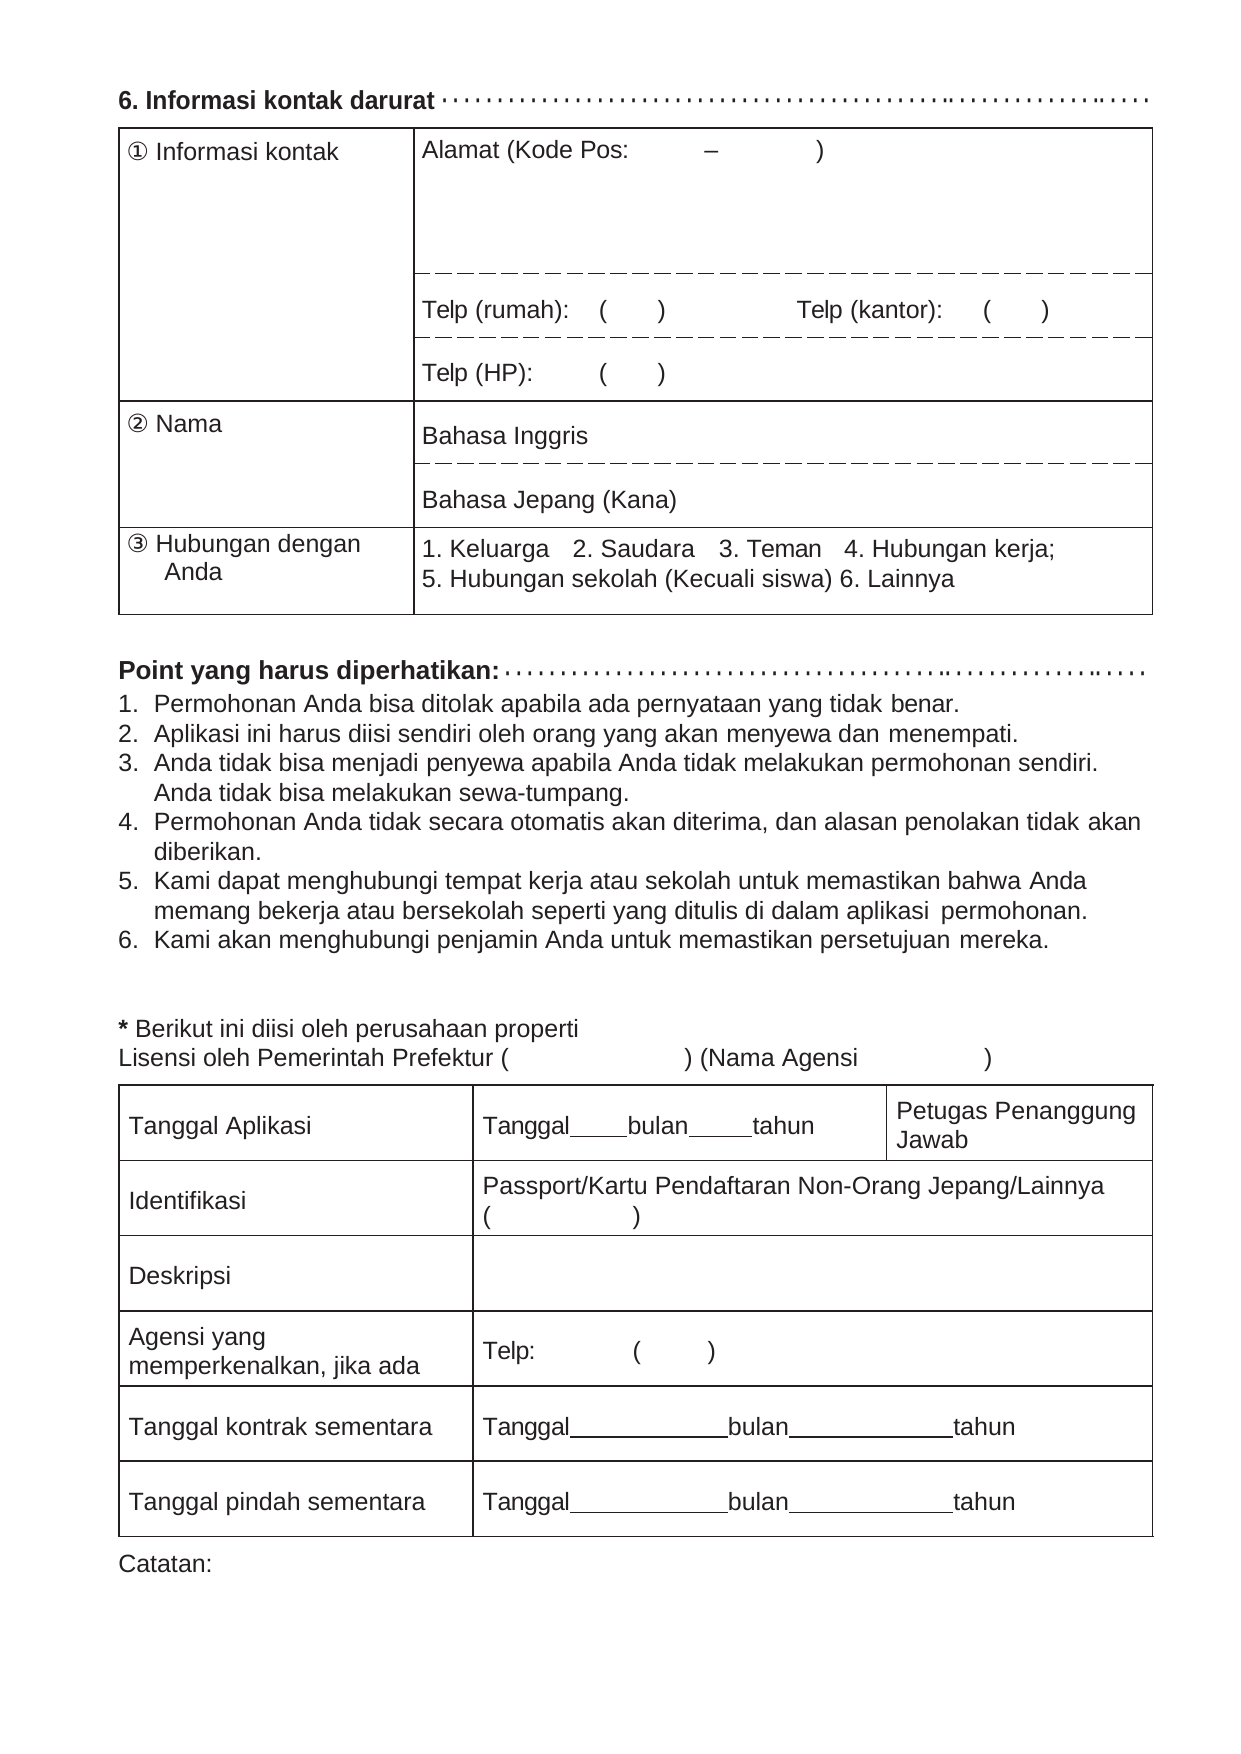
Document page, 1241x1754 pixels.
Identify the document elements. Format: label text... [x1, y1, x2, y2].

table_cell Telp (HP): ( ) [415, 337, 1141, 400]
table_header Tanggal bulan tahun [474, 1086, 886, 1159]
list Anda tidak bisa menjadi penyewa apabila Anda tidak melakukan permohonan sendiri. Anda tidak bisa melakukan sewa-tumpang. [118, 748, 1104, 806]
text Lisensi oleh Pemerintah Prefektur ( ) (Nama Agensi ) [118, 1043, 1165, 1072]
text Catatan: [118, 1549, 1165, 1578]
table_cell Identifikasi [120, 1161, 472, 1235]
text 6. Informasi kontak darurat · · · · · · · · · · · · · · · · · · · · · · · · · · · · · · · · · · · · · · · · · · · · · ·· · · · · · · · · · · · · ·· · · · · [118, 85, 1165, 115]
table_cell Tanggal pindah sementara [120, 1462, 472, 1536]
list Permohonan Anda tidak secara otomatis akan diterima, dan alasan penolakan tidak akan diberikan. [118, 807, 1145, 866]
table_header Tanggal Aplikasi [120, 1086, 472, 1159]
list Kami akan menghubungi penjamin Anda untuk memastikan persetujuan mereka. [118, 926, 1165, 954]
table_cell Tanggal bulan tahun [474, 1462, 1152, 1536]
table_cell [1141, 338, 1152, 400]
table_cell 1. Keluarga 2. Saudara 3. Teman 4. Hubungan kerja; 5. Hubungan sekolah (Kecuali siswa) 6. Lainnya [415, 528, 1152, 613]
table_cell [1141, 464, 1152, 527]
table_header Petugas Penanggung Jawab [887, 1086, 1152, 1159]
table_cell ② Nama [120, 402, 413, 527]
table_header Alamat (Kode Pos: – ) [415, 129, 1152, 273]
table_cell Telp (rumah): ( ) Telp (kantor): ( ) [415, 273, 1141, 337]
table_cell Agensi yang memperkenalkan, jika ada [120, 1312, 472, 1385]
text * Berikut ini diisi oleh perusahaan properti [118, 1013, 1165, 1042]
table_cell [474, 1236, 1152, 1310]
table_header ① Informasi kontak [120, 129, 413, 400]
list Aplikasi ini harus diisi sendiri oleh orang yang akan menyewa dan menempati. [118, 718, 1165, 747]
table_cell Bahasa Jepang (Kana) [415, 463, 1141, 527]
list Kami dapat menghubungi tempat kerja atau sekolah untuk memastikan bahwa Anda memang bekerja atau bersekolah seperti yang ditulis di dalam aplikasi permohonan. [118, 866, 1089, 925]
table_cell Passport/Kartu Pendaftaran Non-Orang Jepang/Lainnya ( ) [474, 1161, 1152, 1235]
list Permohonan Anda bisa ditolak apabila ada pernyataan yang tidak benar. [118, 689, 1165, 718]
table_cell Tanggal kontrak sementara [120, 1387, 472, 1460]
table_cell ③ Hubungan dengan Anda [120, 528, 413, 613]
table_cell Telp: ( ) [474, 1312, 1152, 1385]
table_cell [1141, 274, 1152, 337]
table_cell Tanggal bulan tahun [474, 1387, 1152, 1460]
table_cell Bahasa Inggris [415, 402, 1152, 463]
text Point yang harus diperhatikan: · · · · · · · · · · · · · · · · · · · · · · · · · · · · · · · · · · · · · · · ·· · · · · · · · · · · · · ·· · · · · [118, 651, 1165, 688]
table_cell Deskripsi [120, 1236, 472, 1310]
